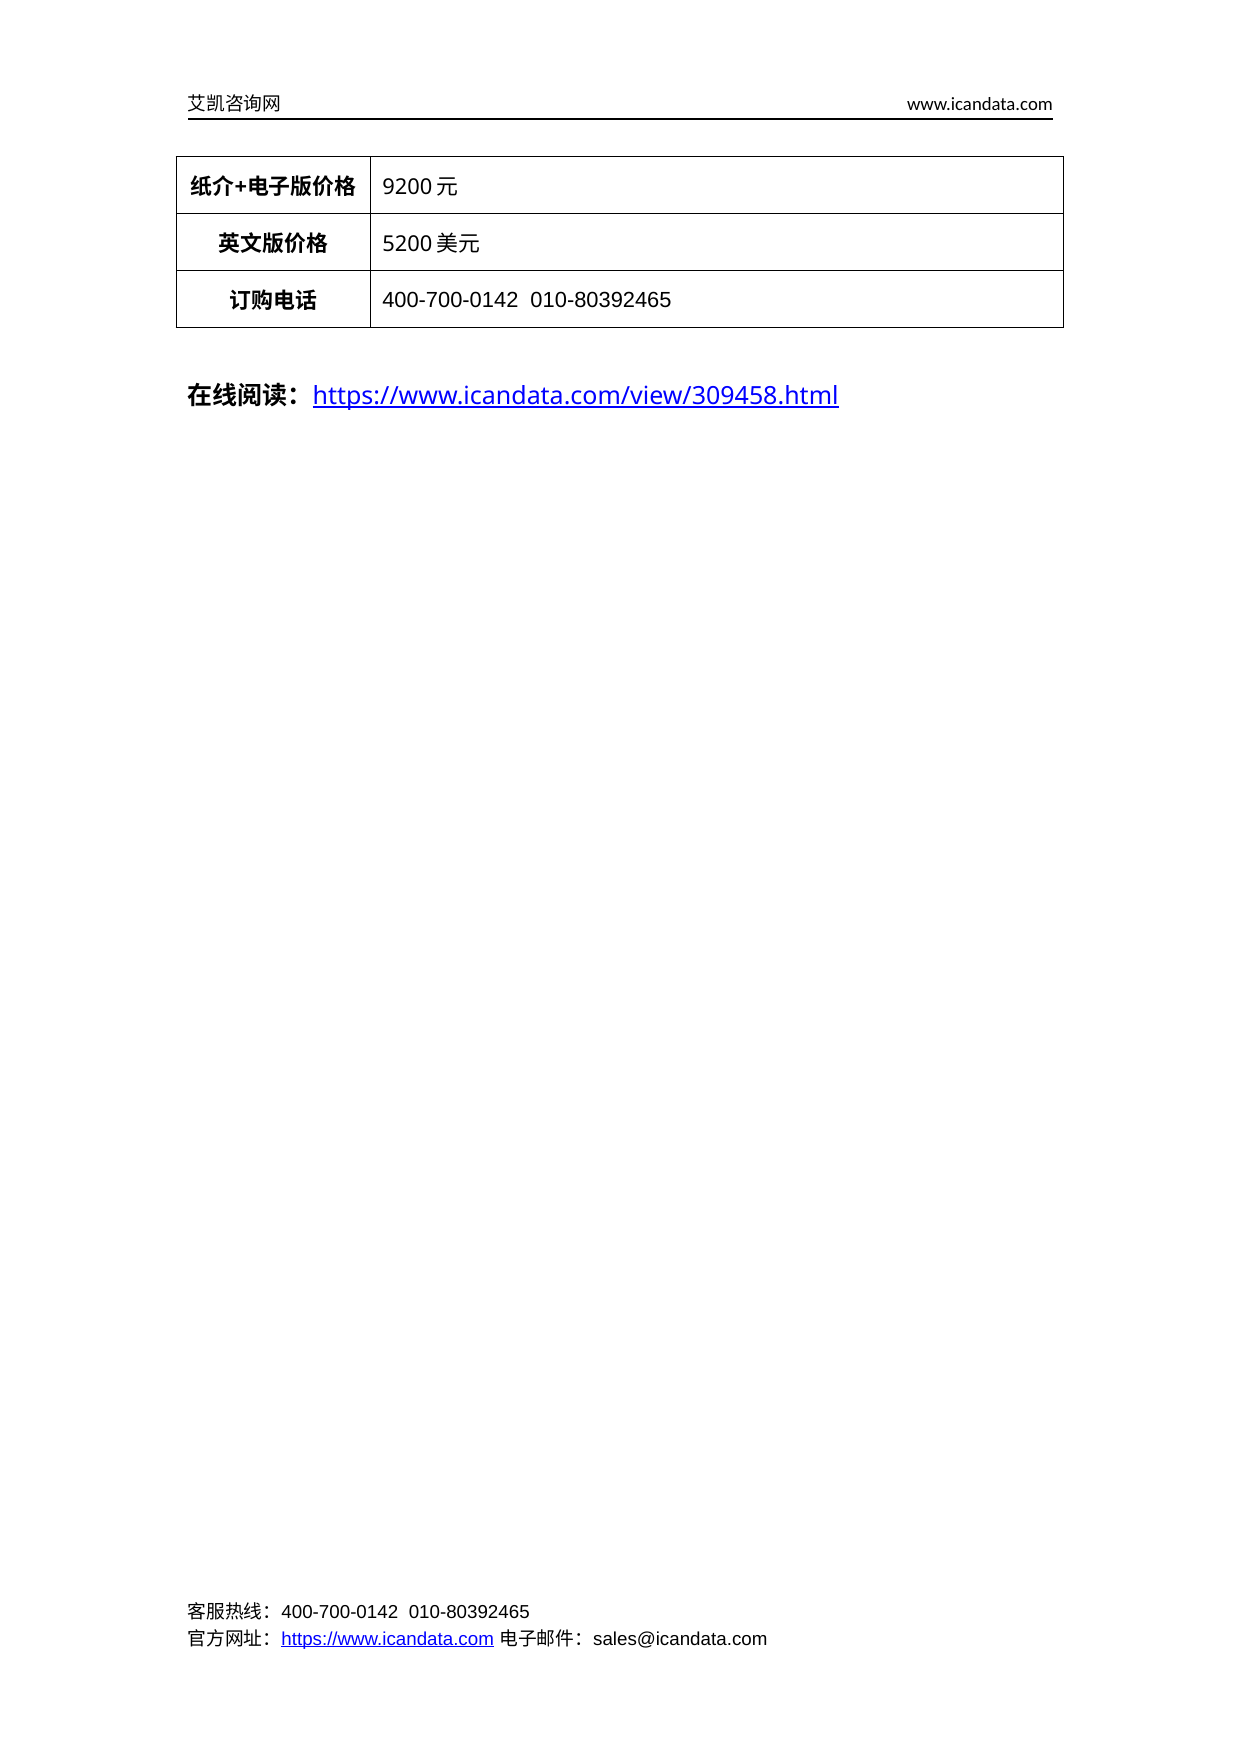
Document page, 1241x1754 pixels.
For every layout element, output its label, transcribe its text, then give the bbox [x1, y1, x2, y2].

table_cell 纸介+电子版价格 [177, 157, 370, 213]
table_cell 9200元 [371, 157, 1063, 213]
table_cell 订购电话 [177, 271, 370, 327]
table_cell 400-700-0142 010-80392465 [371, 271, 1063, 327]
text 在线阅读：https://www.icandata.com/view/309458.html [187, 361, 1053, 426]
table_cell 5200美元 [371, 214, 1063, 270]
table_cell 英文版价格 [177, 214, 370, 270]
